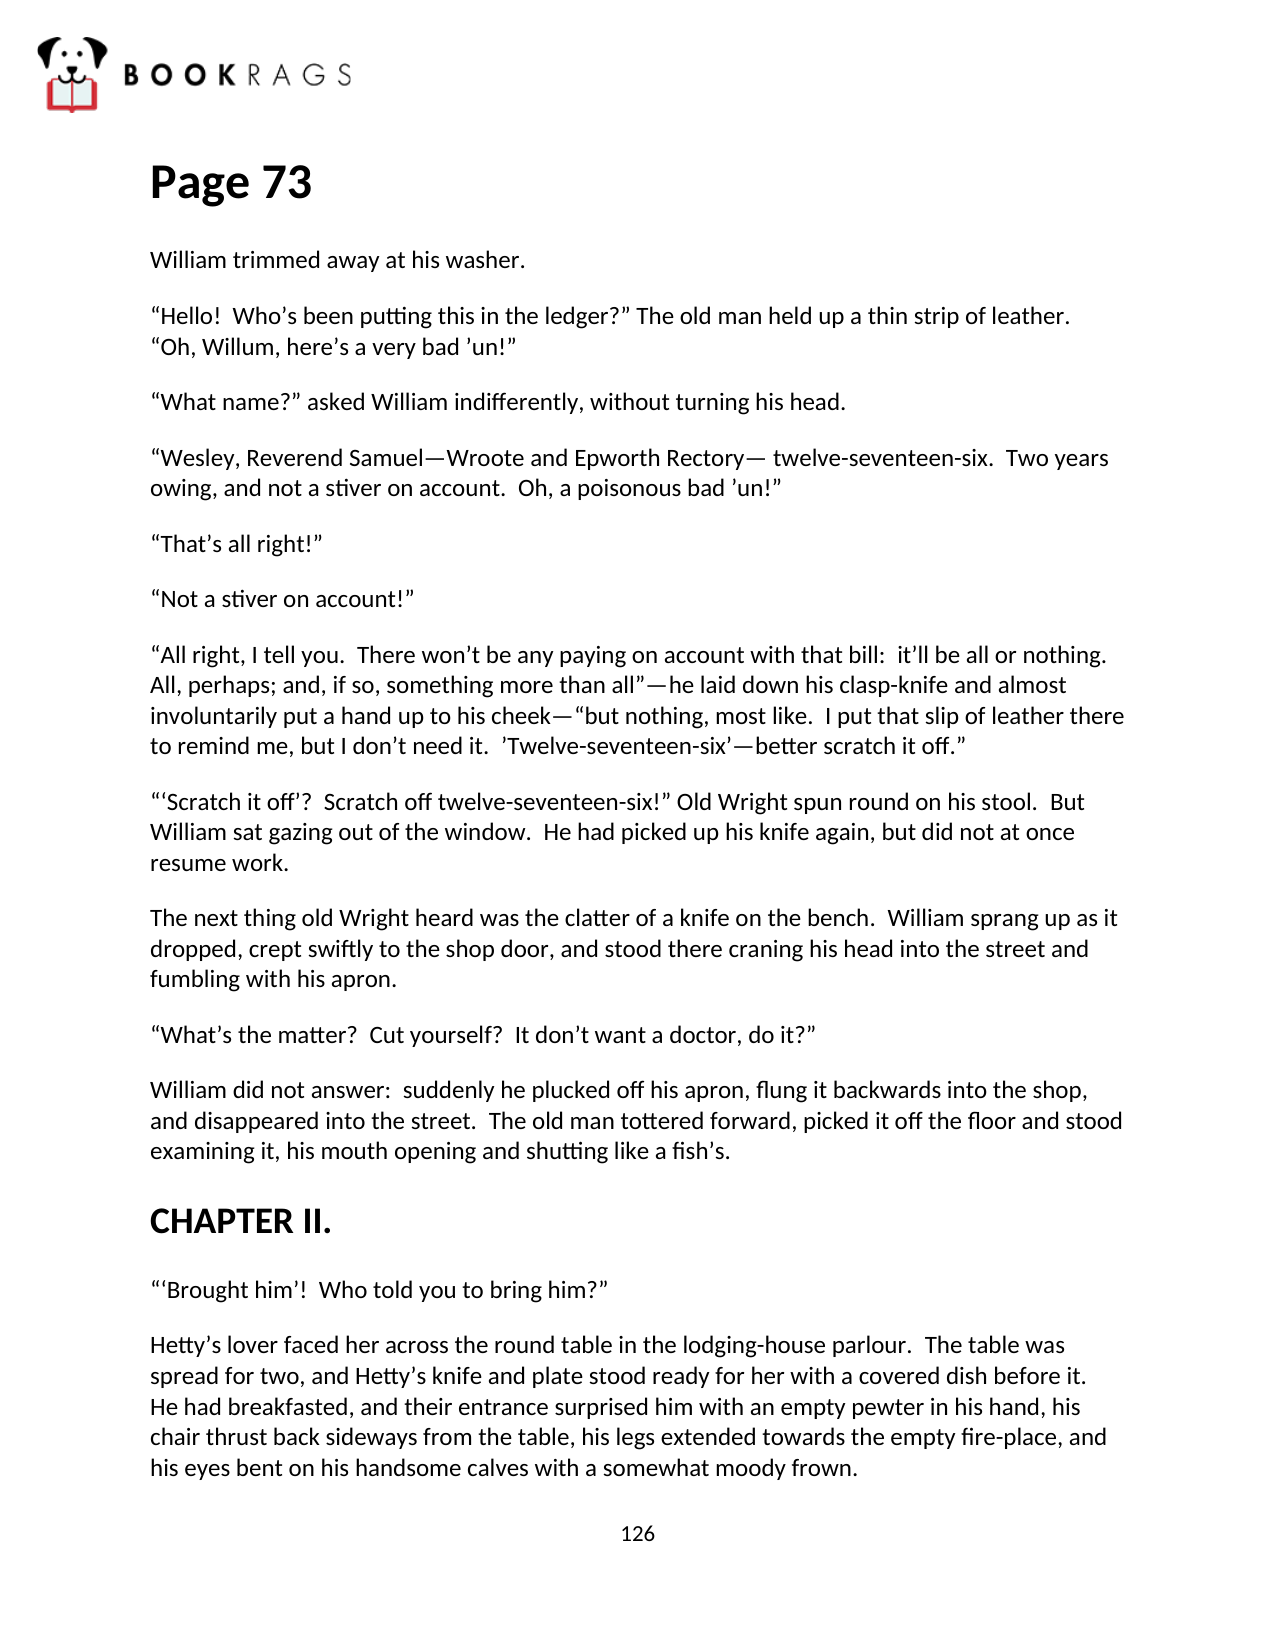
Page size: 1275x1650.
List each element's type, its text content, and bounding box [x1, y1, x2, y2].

text “‘Brought him’! Who told you to bring him?” [150, 1274, 1125, 1305]
text “That’s all right!” [150, 528, 1125, 558]
text The next thing old Wright heard was the clatter of a knife on the bench. William sprang up as it dropped, crept swiftly to the shop door, and stood there craning his head into the street and fumbling with his apron. [150, 902, 1125, 994]
text “‘Scratch it off’? Scratch off twelve-seventeen-six!” Old Wright spun round on his stool. But William sat gazing out of the window. He had picked up his knife again, but did not at once resume work. [150, 786, 1125, 877]
text Page 73 [150, 150, 1125, 211]
picture [37, 37, 351, 113]
text “Wesley, Reverend Samuel—­Wroote and Epworth Rectory—­ twelve-seventeen-six. Two years owing, and not a stiver on account. Oh, a poisonous bad ’un!” [150, 442, 1125, 503]
text William trimmed away at his washer. [150, 244, 1125, 275]
text “Hello! Who’s been putting this in the ledger?” The old man held up a thin strip of leather. “Oh, Willum, here’s a very bad ’un!” [150, 300, 1125, 361]
text William did not answer: suddenly he plucked off his apron, flung it backwards into the shop, and disappeared into the street. The old man tottered forward, picked it off the floor and stood examining it, his mouth opening and shutting like a fish’s. [150, 1074, 1125, 1166]
text CHAPTER II. [150, 1197, 1125, 1243]
text “What’s the matter? Cut yourself? It don’t want a doctor, do it?” [150, 1019, 1125, 1049]
text “All right, I tell you. There won’t be any paying on account with that bill: it’ll be all or nothing. All, perhaps; and, if so, something more than all”—­he laid down his clasp-knife and almost involuntarily put a hand up to his cheek—­“but nothing, most like. I put that slip of leather there to remind me, but I don’t need it. ’Twelve-seventeen-six’—­better scratch it off.” [150, 639, 1125, 761]
text “What name?” asked William indifferently, without turning his head. [150, 386, 1125, 417]
text Hetty’s lover faced her across the round table in the lodging-house parlour. The table was spread for two, and Hetty’s knife and plate stood ready for her with a covered dish before it. He had breakfasted, and their entrance surprised him with an empty pewter in his hand, his chair thrust back sideways from the table, his legs extended towards the empty fire-place, and his eyes bent on his handsome calves with a somewhat moody frown. [150, 1330, 1125, 1482]
text “Not a stiver on account!” [150, 583, 1125, 614]
